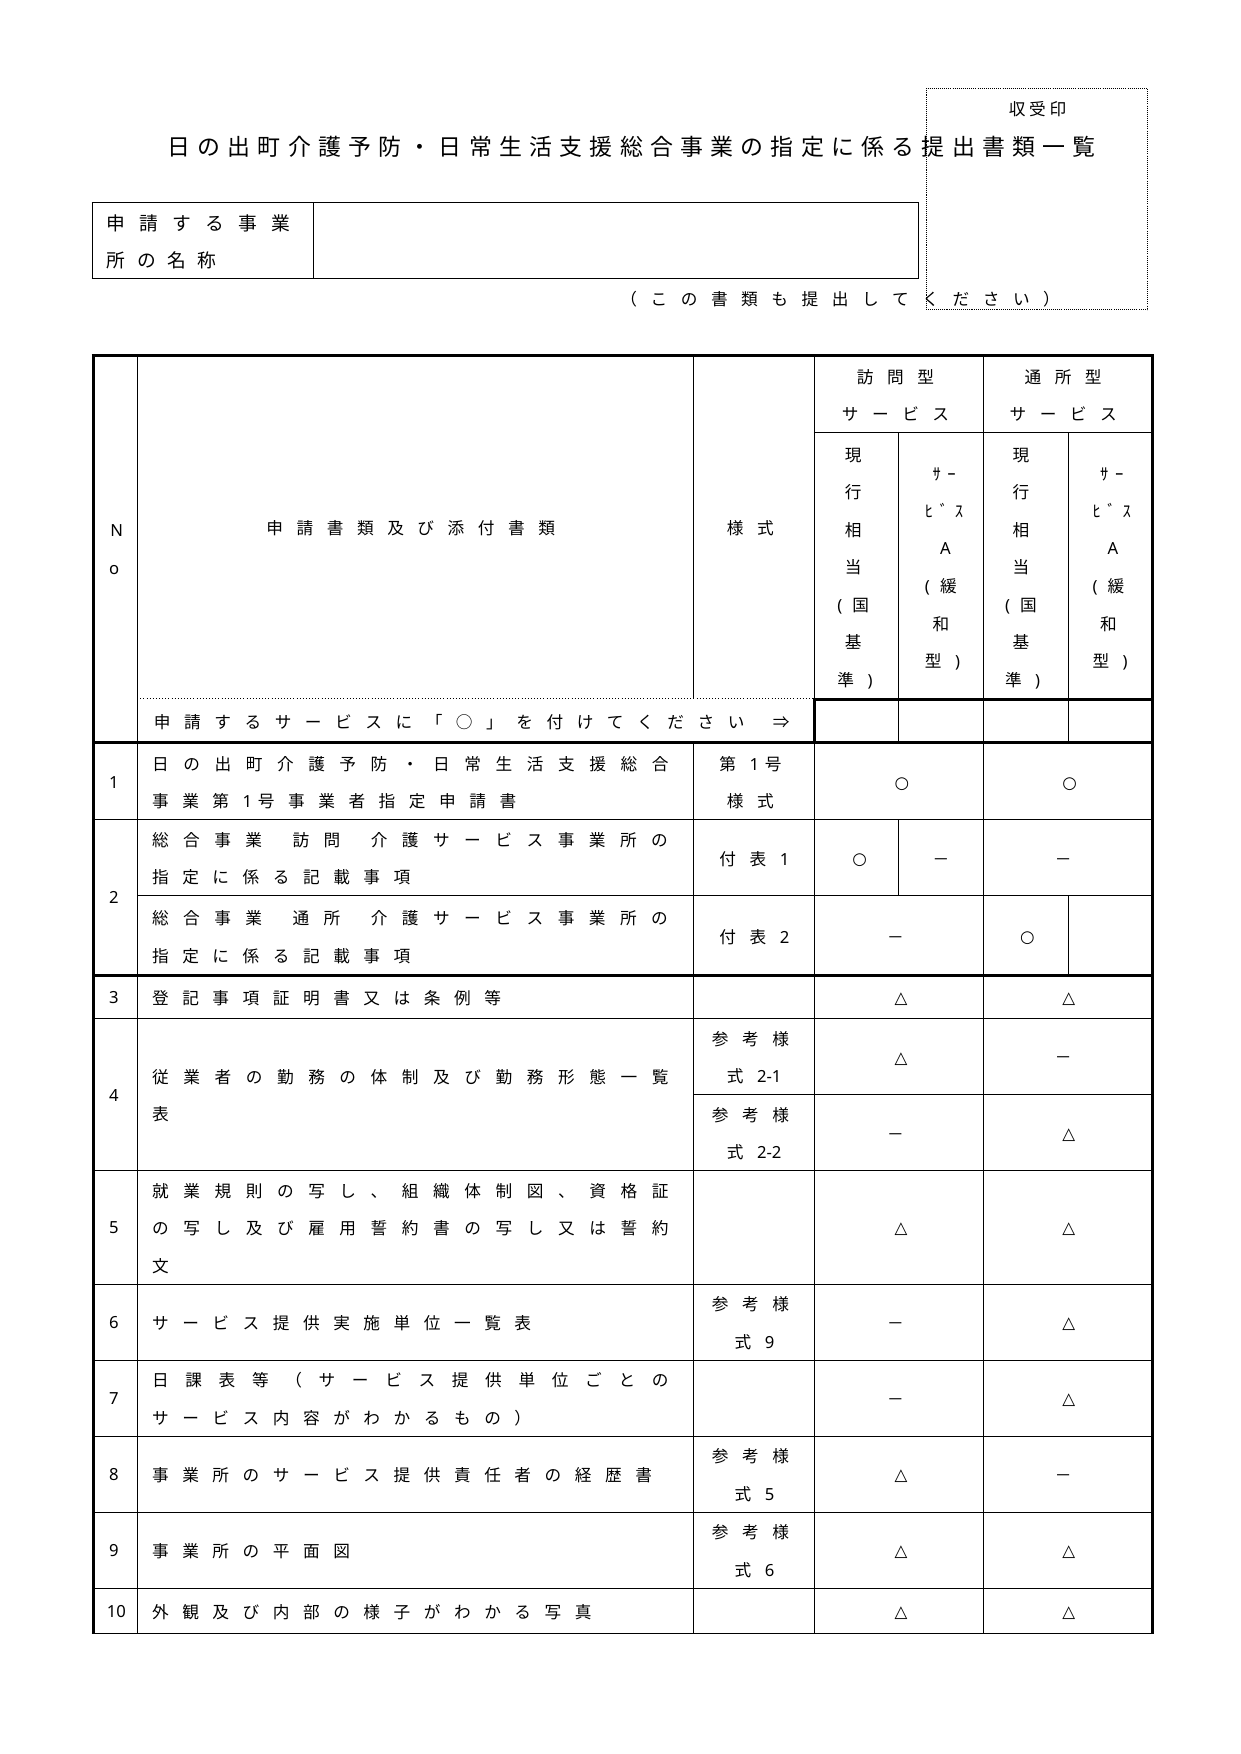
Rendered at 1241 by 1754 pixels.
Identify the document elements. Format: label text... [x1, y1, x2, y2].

table_cell － [815, 1285, 983, 1360]
table_cell △ [984, 1171, 1151, 1284]
table_cell △ [984, 1513, 1151, 1588]
table_cell 外観及び内部の様子がわかる写真 [138, 1589, 693, 1633]
table_cell △ [984, 1589, 1151, 1633]
table_cell [816, 701, 898, 741]
table_header 申請書類及び添付書類 [138, 357, 693, 698]
table_cell [694, 977, 814, 1018]
table_cell － [984, 1437, 1151, 1512]
table_cell △ [815, 977, 983, 1018]
table_cell 事業所のサービス提供責任者の経歴書 [138, 1437, 693, 1512]
table_cell △ [984, 977, 1151, 1018]
table_cell [694, 1171, 814, 1284]
table_cell 第1号様式 [694, 744, 814, 819]
table_cell 申請するサービスに「○」を付けてください ⇒ [138, 698, 813, 741]
table_cell [694, 1589, 814, 1633]
table_cell 登記事項証明書又は条例等 [138, 977, 693, 1018]
table_cell 現行相当 (国基準) [984, 433, 1068, 698]
table_cell △ [815, 1019, 983, 1094]
table_cell △ [984, 1285, 1151, 1360]
table_cell 日課表等（サービス提供単位ごとのサービス内容がわかるもの） [138, 1361, 693, 1436]
table_cell 付表2 [694, 896, 814, 973]
table_cell ｻｰﾋﾞｽA (緩和型) [1069, 433, 1151, 698]
table_cell [1069, 701, 1151, 741]
table_header 通所型サービス [984, 357, 1151, 432]
table_cell ○ [815, 744, 983, 819]
table_cell 10 [95, 1589, 137, 1633]
table_cell ｻｰﾋﾞｽA (緩和型) [899, 433, 983, 698]
table_header No [95, 357, 137, 741]
table_cell 9 [95, 1513, 137, 1588]
table_cell 4 [95, 1019, 137, 1170]
table_cell 事業所の平面図 [138, 1513, 693, 1588]
table_cell － [815, 896, 983, 973]
table_header [314, 203, 918, 278]
table_cell 就業規則の写し、組織体制図、資格証の写し及び雇用誓約書の写し又は誓約文 [138, 1171, 693, 1284]
table_cell 5 [95, 1171, 137, 1284]
table_cell 参考様式5 [694, 1437, 814, 1512]
table_cell ○ [984, 744, 1151, 819]
table_cell － [984, 820, 1151, 895]
table_cell △ [984, 1095, 1151, 1170]
table_cell 7 [95, 1361, 137, 1436]
table_header 訪問型サービス [815, 357, 983, 432]
table_cell △ [984, 1361, 1151, 1436]
table_cell 1 [95, 744, 137, 819]
table_header 申請する事業所の名称 [93, 203, 313, 278]
table_cell 従業者の勤務の体制及び勤務形態一覧表 [138, 1019, 693, 1170]
table_cell － [899, 820, 983, 895]
table_cell [899, 701, 983, 741]
table_cell 参考様式6 [694, 1513, 814, 1588]
table_cell 現行相当 (国基準) [815, 433, 898, 698]
table_cell 総合事業 訪問 介護サービス事業所の指定に係る記載事項 [138, 820, 693, 895]
table_cell － [815, 1361, 983, 1436]
table_cell 参考様式9 [694, 1285, 814, 1360]
table_cell △ [815, 1437, 983, 1512]
table_cell △ [815, 1171, 983, 1284]
table_cell [694, 1361, 814, 1436]
table_cell 総合事業 通所 介護サービス事業所の指定に係る記載事項 [138, 896, 693, 973]
table_cell △ [815, 1513, 983, 1588]
table_cell 参考様式2-2 [694, 1095, 814, 1170]
table_cell ○ [984, 896, 1068, 973]
table_cell 参考様式2-1 [694, 1019, 814, 1094]
table_cell ○ [815, 820, 898, 895]
table_cell [1069, 896, 1151, 973]
table_cell 2 [95, 820, 137, 973]
table_cell 8 [95, 1437, 137, 1512]
table_cell 付表1 [694, 820, 814, 895]
table_cell △ [815, 1589, 983, 1633]
table_cell 日の出町介護予防・日常生活支援総合事業第1号事業者指定申請書 [138, 744, 693, 819]
table_cell 3 [95, 977, 137, 1018]
table_cell [984, 701, 1068, 741]
table_cell サービス提供実施単位一覧表 [138, 1285, 693, 1360]
table_cell － [984, 1019, 1151, 1094]
table_cell 6 [95, 1285, 137, 1360]
table_cell － [815, 1095, 983, 1170]
text 日の出町介護予防・日常生活支援総合事業の指定に係る提出書類一覧 [91, 127, 1149, 164]
text （この書類も提出してください） [91, 279, 1149, 317]
table_header 様式 [694, 357, 814, 698]
